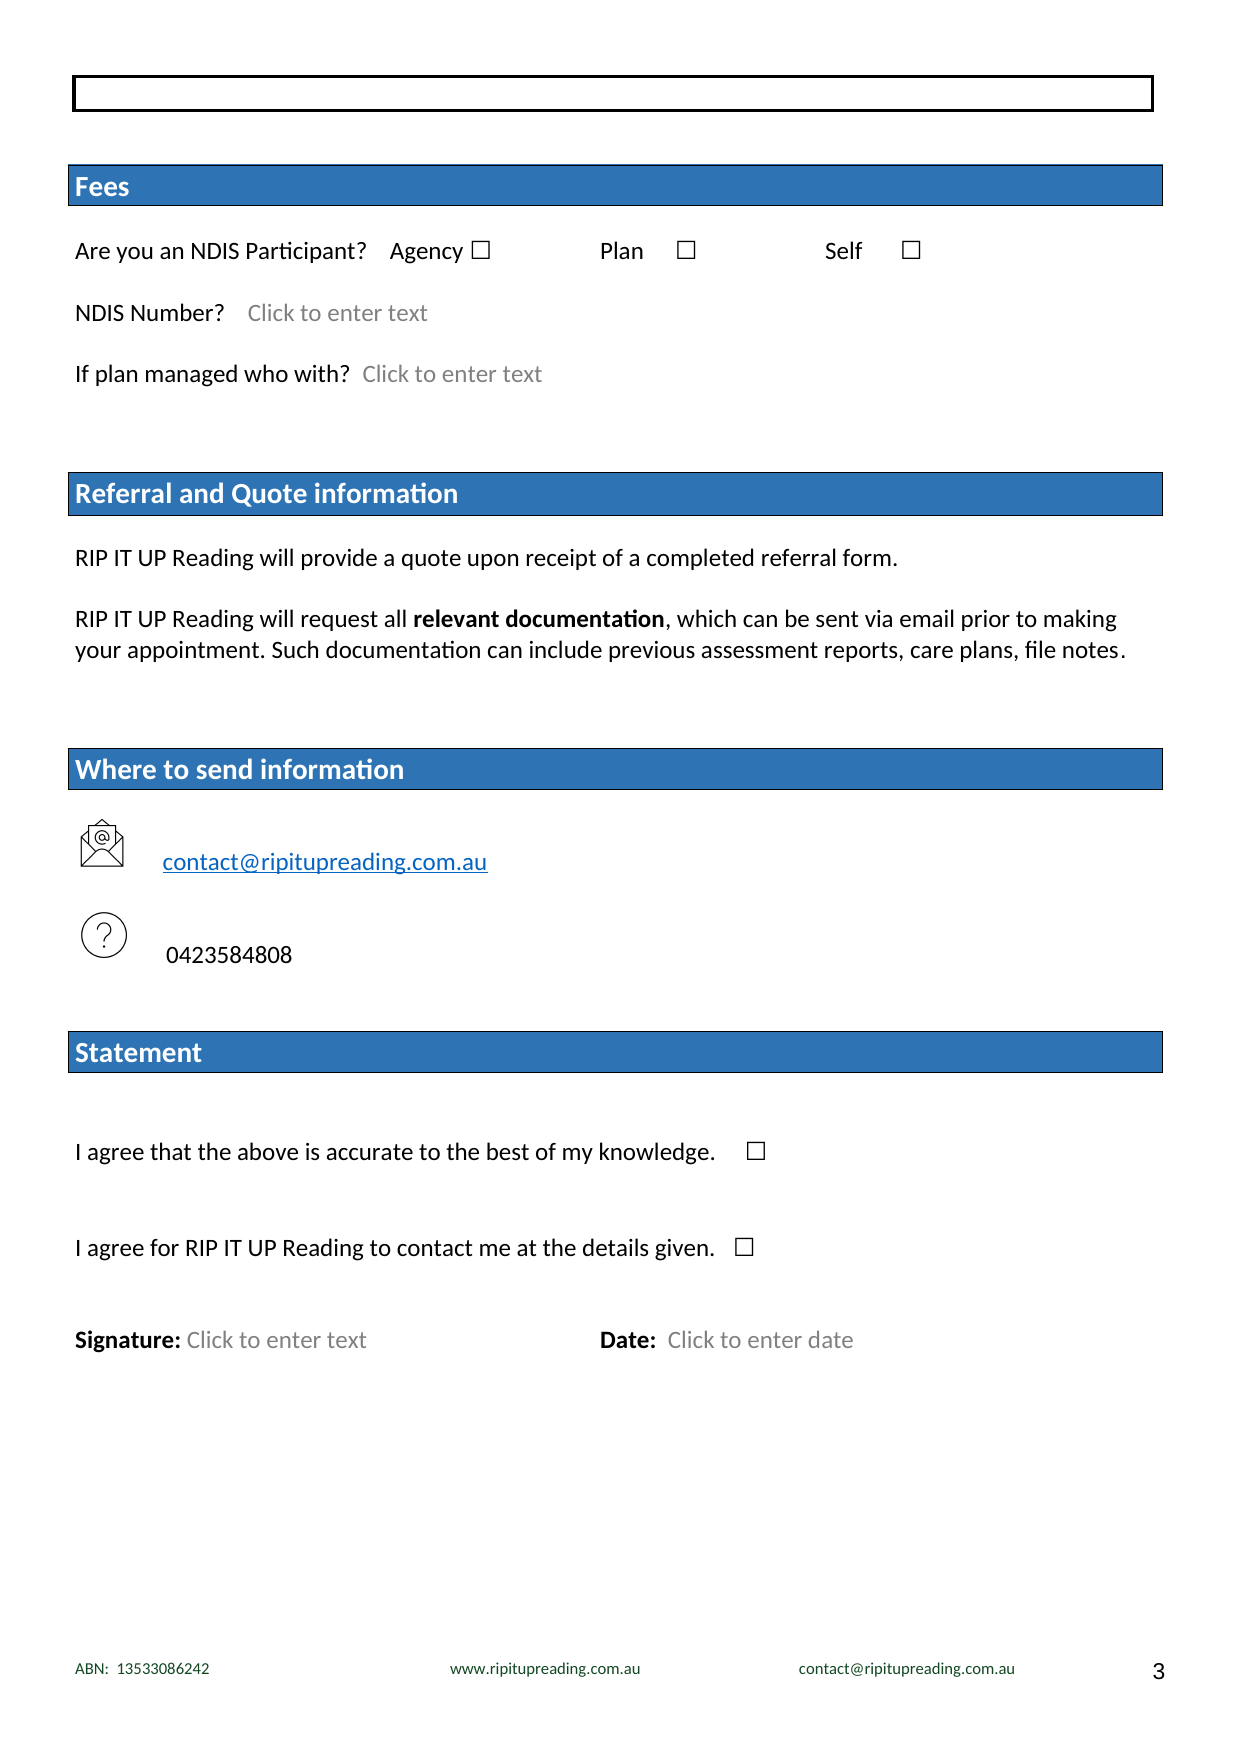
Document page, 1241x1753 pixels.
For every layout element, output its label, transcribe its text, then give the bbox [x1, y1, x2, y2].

picture [75, 816, 129, 870]
text I agree for RIP IT UP Reading to contact me at the details given. [75, 1229, 1165, 1263]
picture [75, 906, 133, 964]
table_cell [76, 78, 1151, 109]
text If plan managed who with? [75, 358, 1165, 389]
text contact@ripitupreading.com.au [75, 817, 1165, 876]
text I agree that the above is accurate to the best of my knowledge. [75, 1134, 1165, 1168]
text NDIS Number? [75, 297, 1165, 328]
text RIP IT UP Reading will request all relevant documentation, which can be sent via email prior to making your appointment. Such documentation can include previous assessment reports, care plans, file notes. [75, 603, 1165, 664]
text Statement [69, 1032, 1162, 1072]
text Where to send information [69, 749, 1162, 789]
text Fees [69, 166, 1162, 205]
text Signature: Date: [75, 1324, 1165, 1355]
text Referral and Quote information [69, 473, 1162, 515]
text Are you an NDIS Participant? Agency Plan Self [75, 233, 1165, 267]
text RIP IT UP Reading will provide a quote upon receipt of a completed referral form. [75, 542, 1165, 573]
text 0423584808 [75, 907, 1165, 970]
